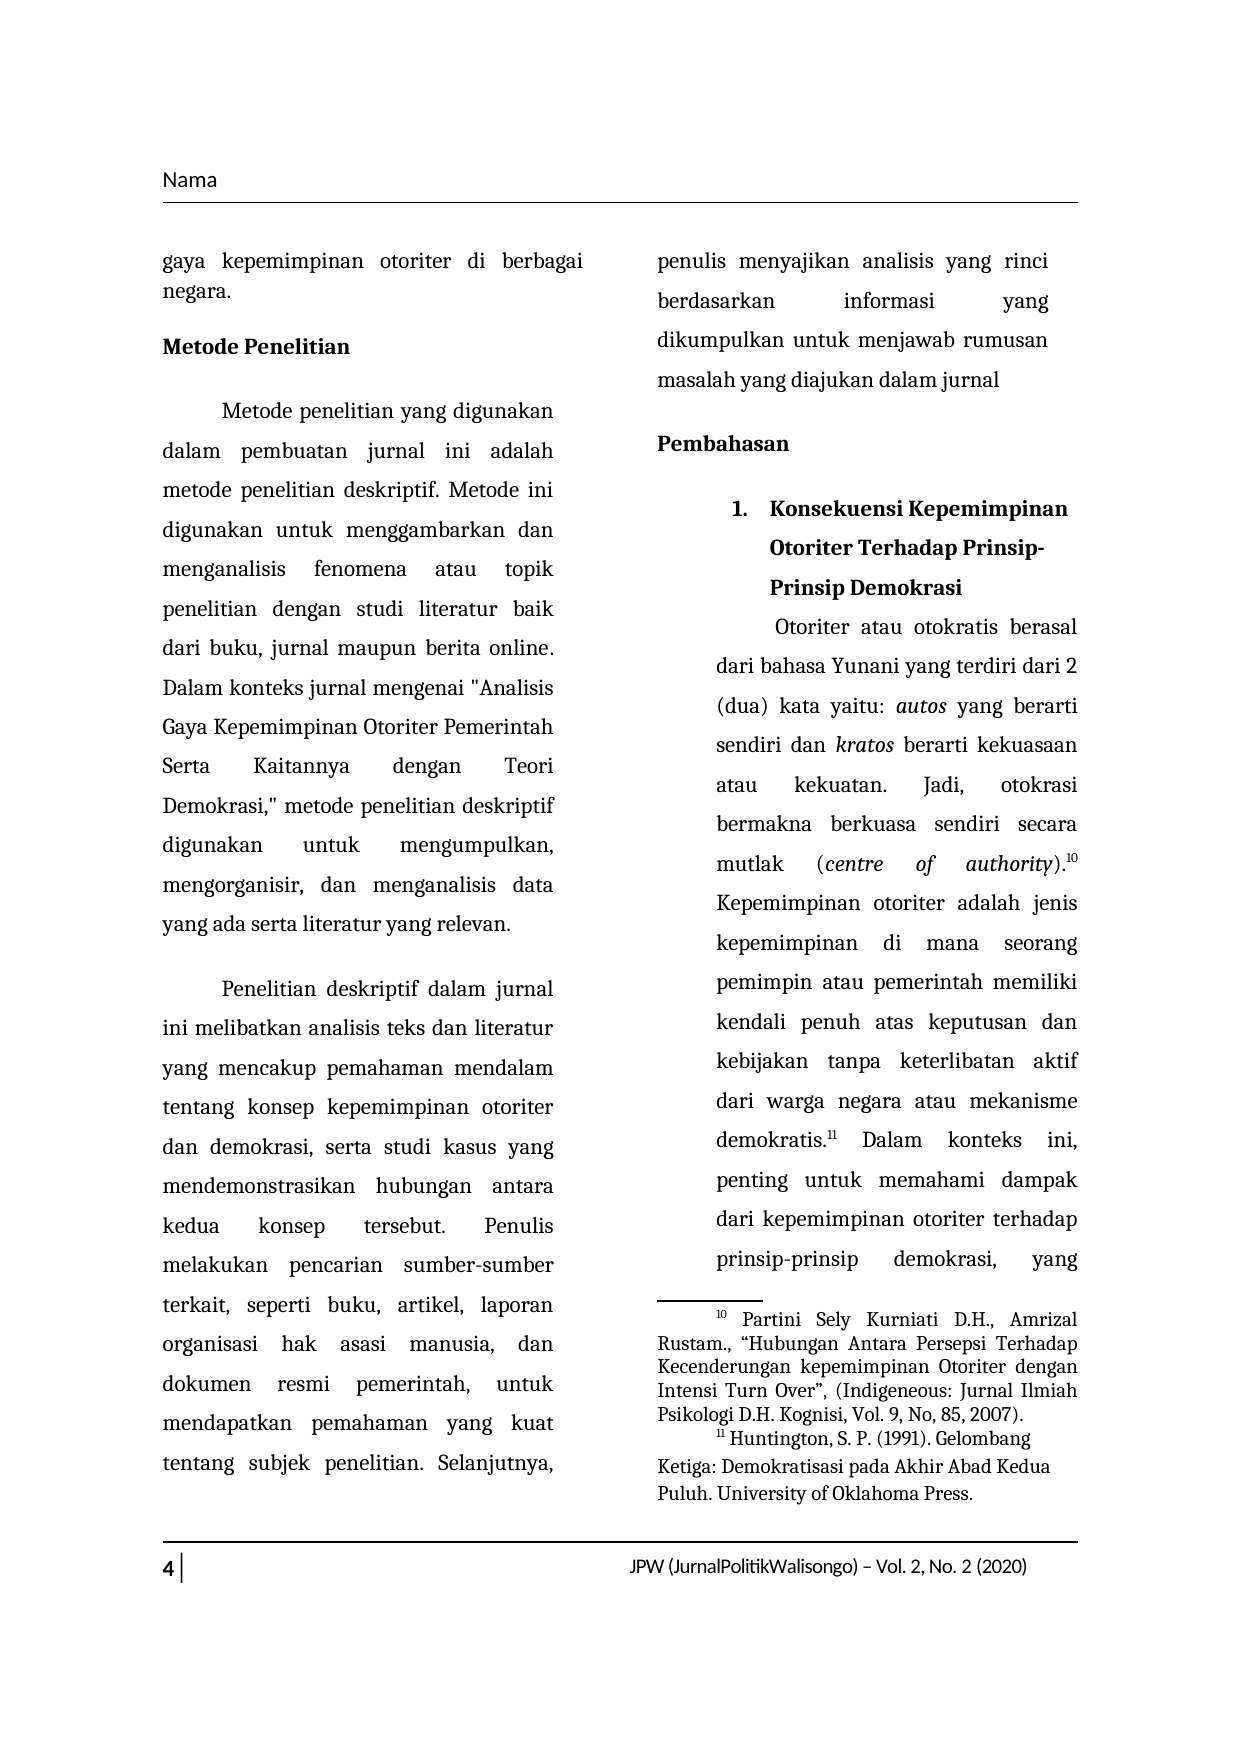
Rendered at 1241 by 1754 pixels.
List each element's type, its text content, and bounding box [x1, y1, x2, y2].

text Pembahasan [657, 431, 1048, 457]
list Konsekuensi Kepemimpinan Otoriter Terhadap Prinsip-Prinsip Demokrasi [732, 495, 1078, 601]
text Metode penelitian yang digunakan dalam pembuatan jurnal ini adalah metode penelitian deskriptif. Metode ini digunakan untuk menggambarkan dan menganalisis fenomena atau topik penelitian dengan studi literatur baik dari buku, jurnal maupun berita online. Dalam konteks jurnal mengenai "Analisis Gaya Kepemimpinan Otoriter Pemerintah Serta Kaitannya dengan Teori Demokrasi," metode penelitian deskriptif digunakan untuk mengumpulkan, mengorganisir, dan menganalisis data yang ada serta literatur yang relevan. [162, 398, 554, 937]
text Penelitian deskriptif dalam jurnal ini melibatkan analisis teks dan literatur yang mencakup pemahaman mendalam tentang konsep kepemimpinan otoriter dan demokrasi, serta studi kasus yang mendemonstrasikan hubungan antara kedua konsep tersebut. Penulis melakukan pencarian sumber-sumber terkait, seperti buku, artikel, laporan organisasi hak asasi manusia, dan dokumen resmi pemerintah, untuk mendapatkan pemahaman yang kuat tentang subjek penelitian. Selanjutnya, penulis menyajikan analisis yang rinci berdasarkan informasi yang dikumpulkan untuk menjawab rumusan masalah yang diajukan dalam jurnal [162, 976, 554, 1476]
text Metode Penelitian [162, 333, 554, 360]
text Penelitian deskriptif dalam jurnal ini melibatkan analisis teks dan literatur yang mencakup pemahaman mendalam tentang konsep kepemimpinan otoriter dan demokrasi, serta studi kasus yang mendemonstrasikan hubungan antara kedua konsep tersebut. Penulis melakukan pencarian sumber-sumber terkait, seperti buku, artikel, laporan organisasi hak asasi manusia, dan dokumen resmi pemerintah, untuk mendapatkan pemahaman yang kuat tentang subjek penelitian. Selanjutnya, penulis menyajikan analisis yang rinci berdasarkan informasi yang dikumpulkan untuk menjawab rumusan masalah yang diajukan dalam jurnal [657, 248, 1048, 393]
